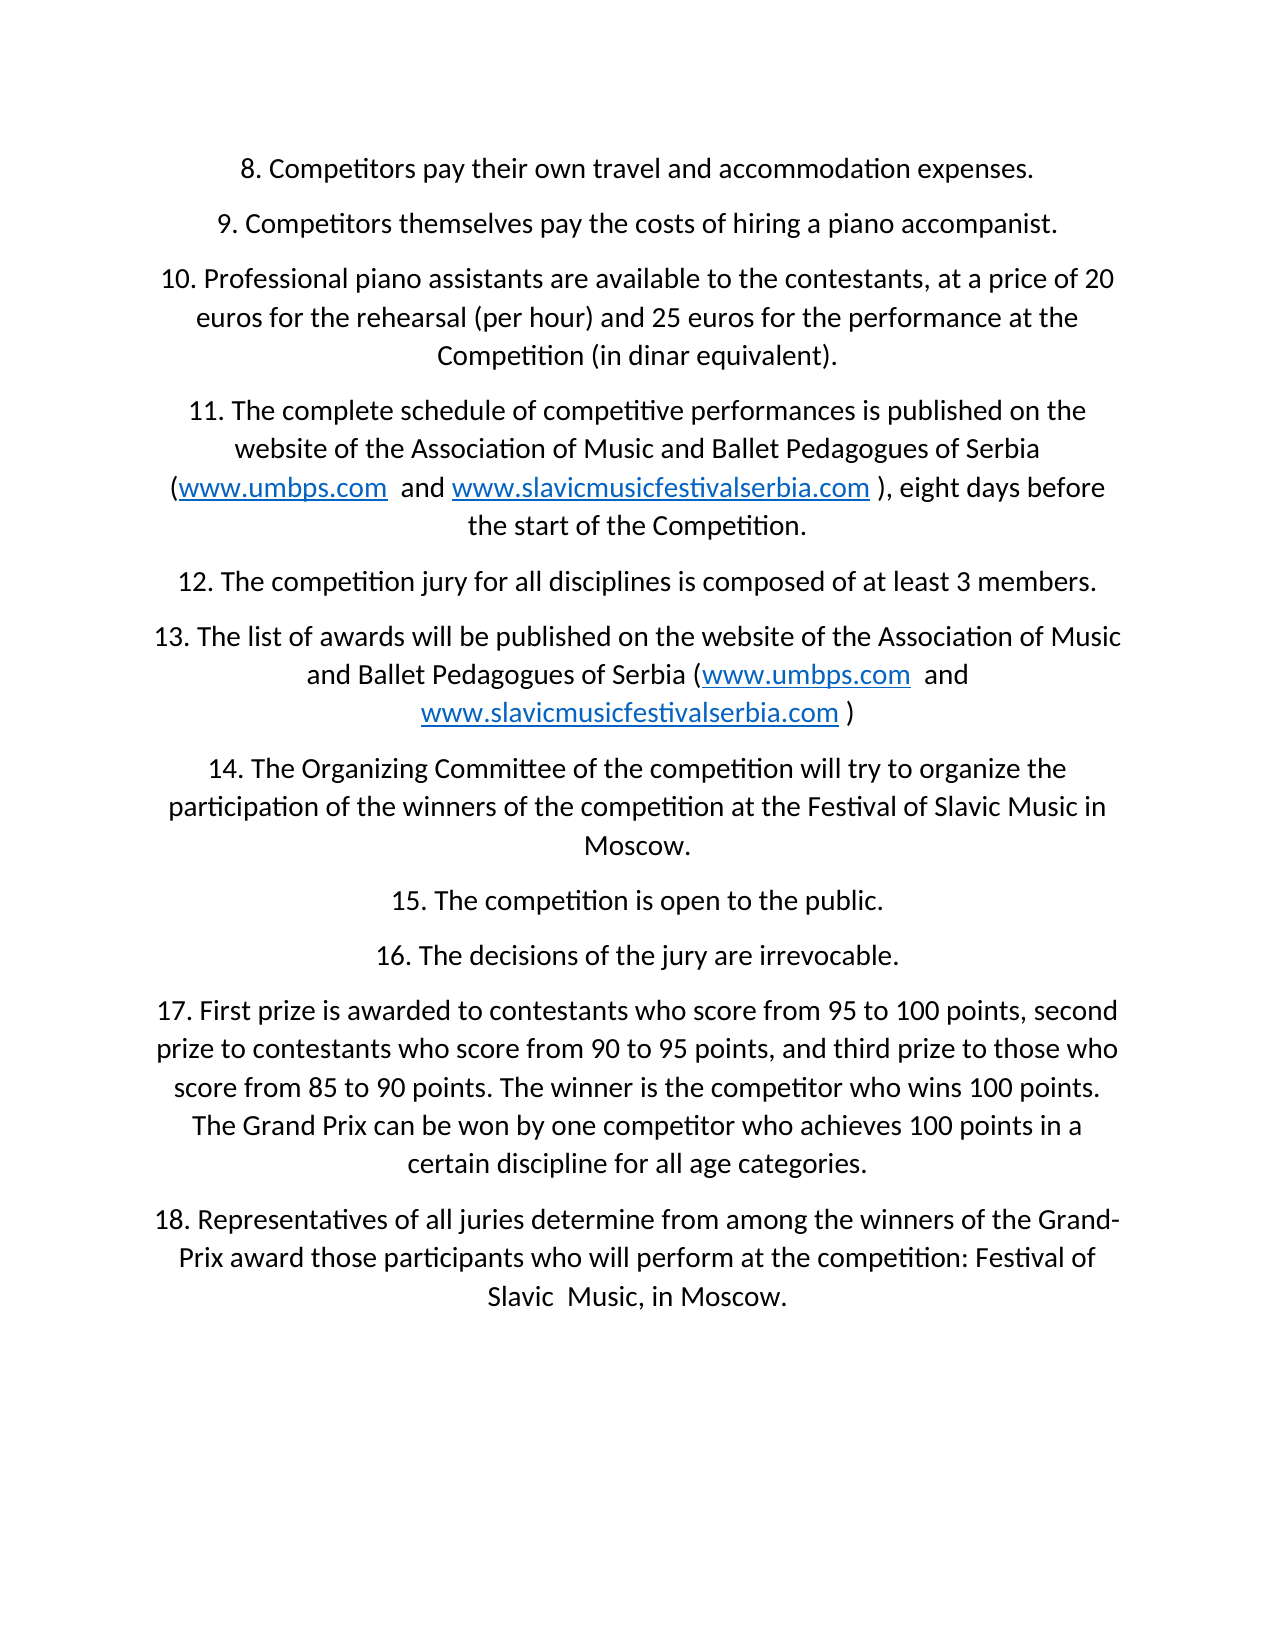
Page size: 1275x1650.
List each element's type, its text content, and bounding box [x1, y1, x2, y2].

text 8. Competitors pay their own travel and accommodation expenses. [150, 150, 1125, 186]
text 10. Professional piano assistants are available to the contestants, at a price of 20 euros for the rehearsal (per hour) and 25 euros for the performance at the Competition (in dinar equivalent). [150, 260, 1125, 373]
text 15. The competition is open to the public. [150, 882, 1125, 917]
text 11. The complete schedule of competitive performances is published on the website of the Association of Music and Ballet Pedagogues of Serbia (www.umbps.com and www.slavicmusicfestivalserbia.com ), eight days before the start of the Competition. [150, 392, 1125, 543]
text 12. The competition jury for all disciplines is composed of at least 3 members. [150, 563, 1125, 598]
text 17. First prize is awarded to contestants who score from 95 to 100 points, second prize to contestants who score from 90 to 95 points, and third prize to those who score from 85 to 90 points. The winner is the competitor who wins 100 points. The Grand Prix can be won by one competitor who achieves 100 points in a certain discipline for all age categories. [150, 992, 1125, 1181]
text 13. The list of awards will be published on the website of the Association of Music and Ballet Pedagogues of Serbia (www.umbps.com and www.slavicmusicfestivalserbia.com ) [150, 618, 1125, 730]
text 14. The Organizing Committee of the competition will try to organize the participation of the winners of the competition at the Festival of Slavic Music in Moscow. [150, 750, 1125, 862]
text 9. Competitors themselves pay the costs of hiring a piano accompanist. [150, 205, 1125, 241]
text 18. Representatives of all juries determine from among the winners of the Grand-Prix award those participants who will perform at the competition: Festival of Slavic Music, in Moscow. [150, 1201, 1125, 1313]
text 16. The decisions of the jury are irrevocable. [150, 937, 1125, 972]
